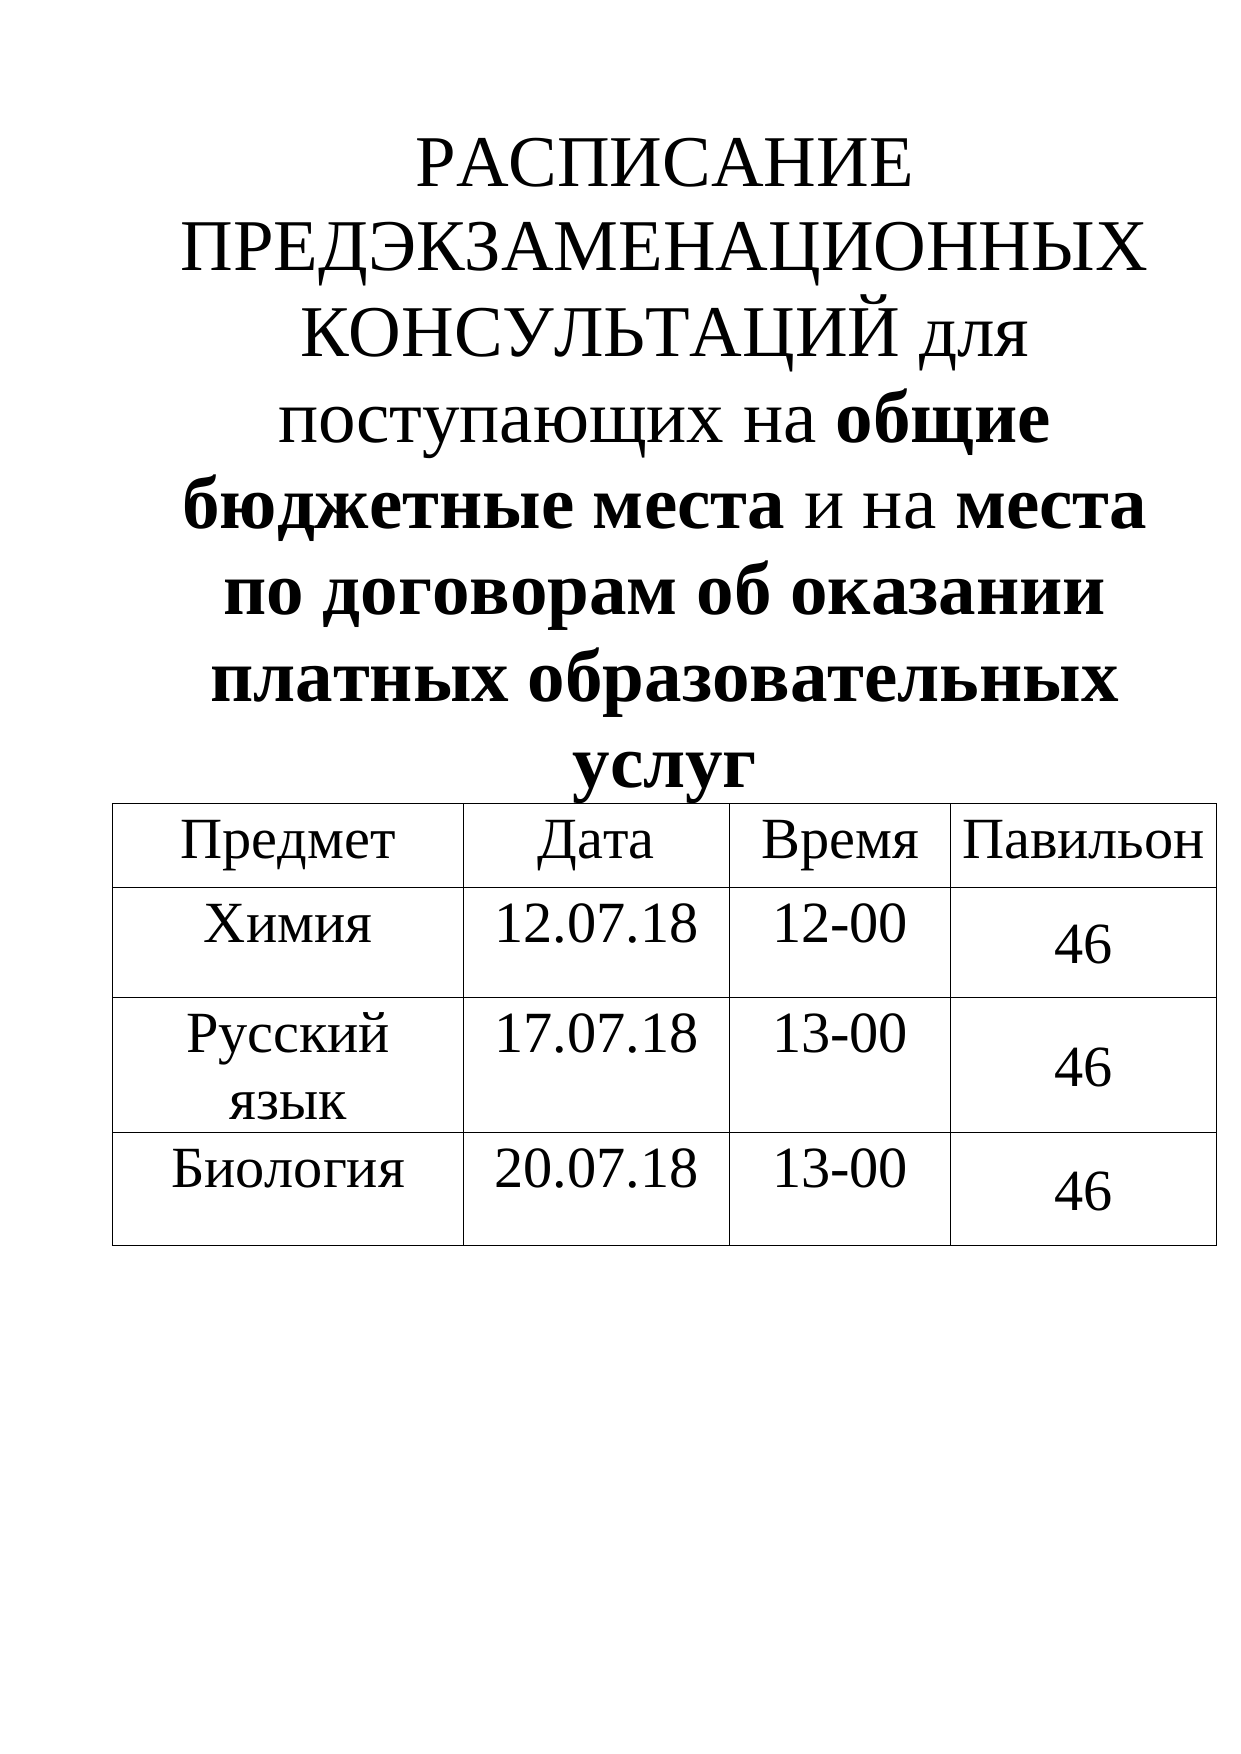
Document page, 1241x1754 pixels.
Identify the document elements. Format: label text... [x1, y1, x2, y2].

table_cell 46 [951, 998, 1216, 1132]
table_cell 46 [951, 1133, 1216, 1245]
table_cell Биология [113, 1133, 463, 1245]
table_header Предмет [113, 804, 463, 887]
table_cell Химия [113, 888, 463, 997]
text услуг [177, 717, 1152, 803]
table_header Время [730, 804, 950, 887]
table_cell 12-00 [730, 888, 950, 997]
table_cell 46 [951, 888, 1216, 997]
table_cell 13-00 [730, 1133, 950, 1245]
table_cell 12.07.18 [464, 888, 729, 997]
table_header Дата [464, 804, 729, 887]
table_header Павильон [951, 804, 1216, 887]
table_cell 17.07.18 [464, 998, 729, 1132]
table_cell 13-00 [730, 998, 950, 1132]
text РАСПИСАНИЕ ПРЕДЭКЗАМЕНАЦИОННЫХ КОНСУЛЬТАЦИЙ для поступающих на общие бюджетные места и на места по договорам об оказании платных образовательных [177, 118, 1152, 717]
table_cell 20.07.18 [464, 1133, 729, 1245]
table_cell Русский язык [113, 998, 463, 1132]
